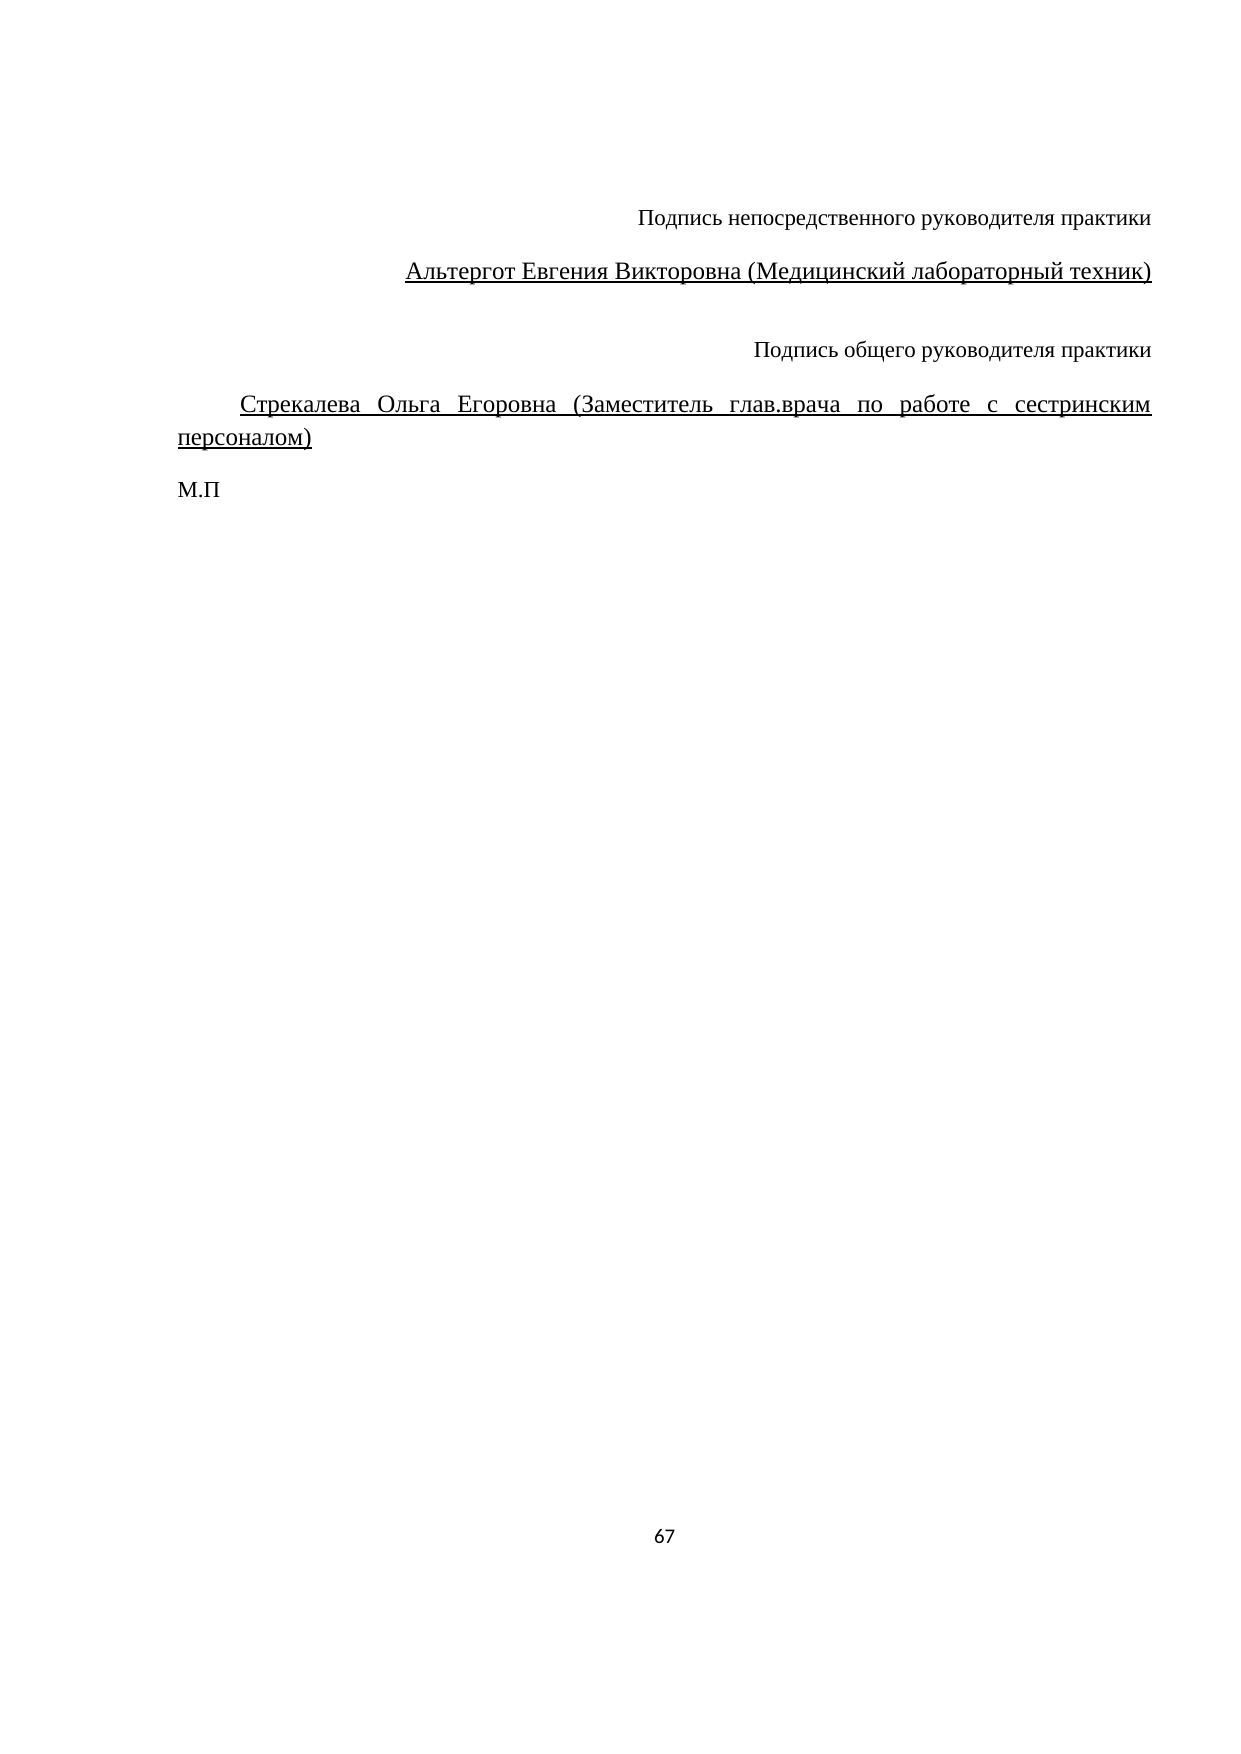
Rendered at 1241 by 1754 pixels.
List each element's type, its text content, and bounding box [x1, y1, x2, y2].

text Альтергот Евгения Викторовна (Медицинский лабораторный техник) [177, 256, 1152, 285]
text Подпись непосредственного руководителя практики [177, 203, 1152, 230]
text М.П [177, 476, 1152, 502]
text Подпись общего руководителя практики [177, 336, 1152, 363]
text Стрекалева Ольга Егоровна (Заместитель глав.врача по работе с сестринским персоналом) [177, 389, 1152, 451]
